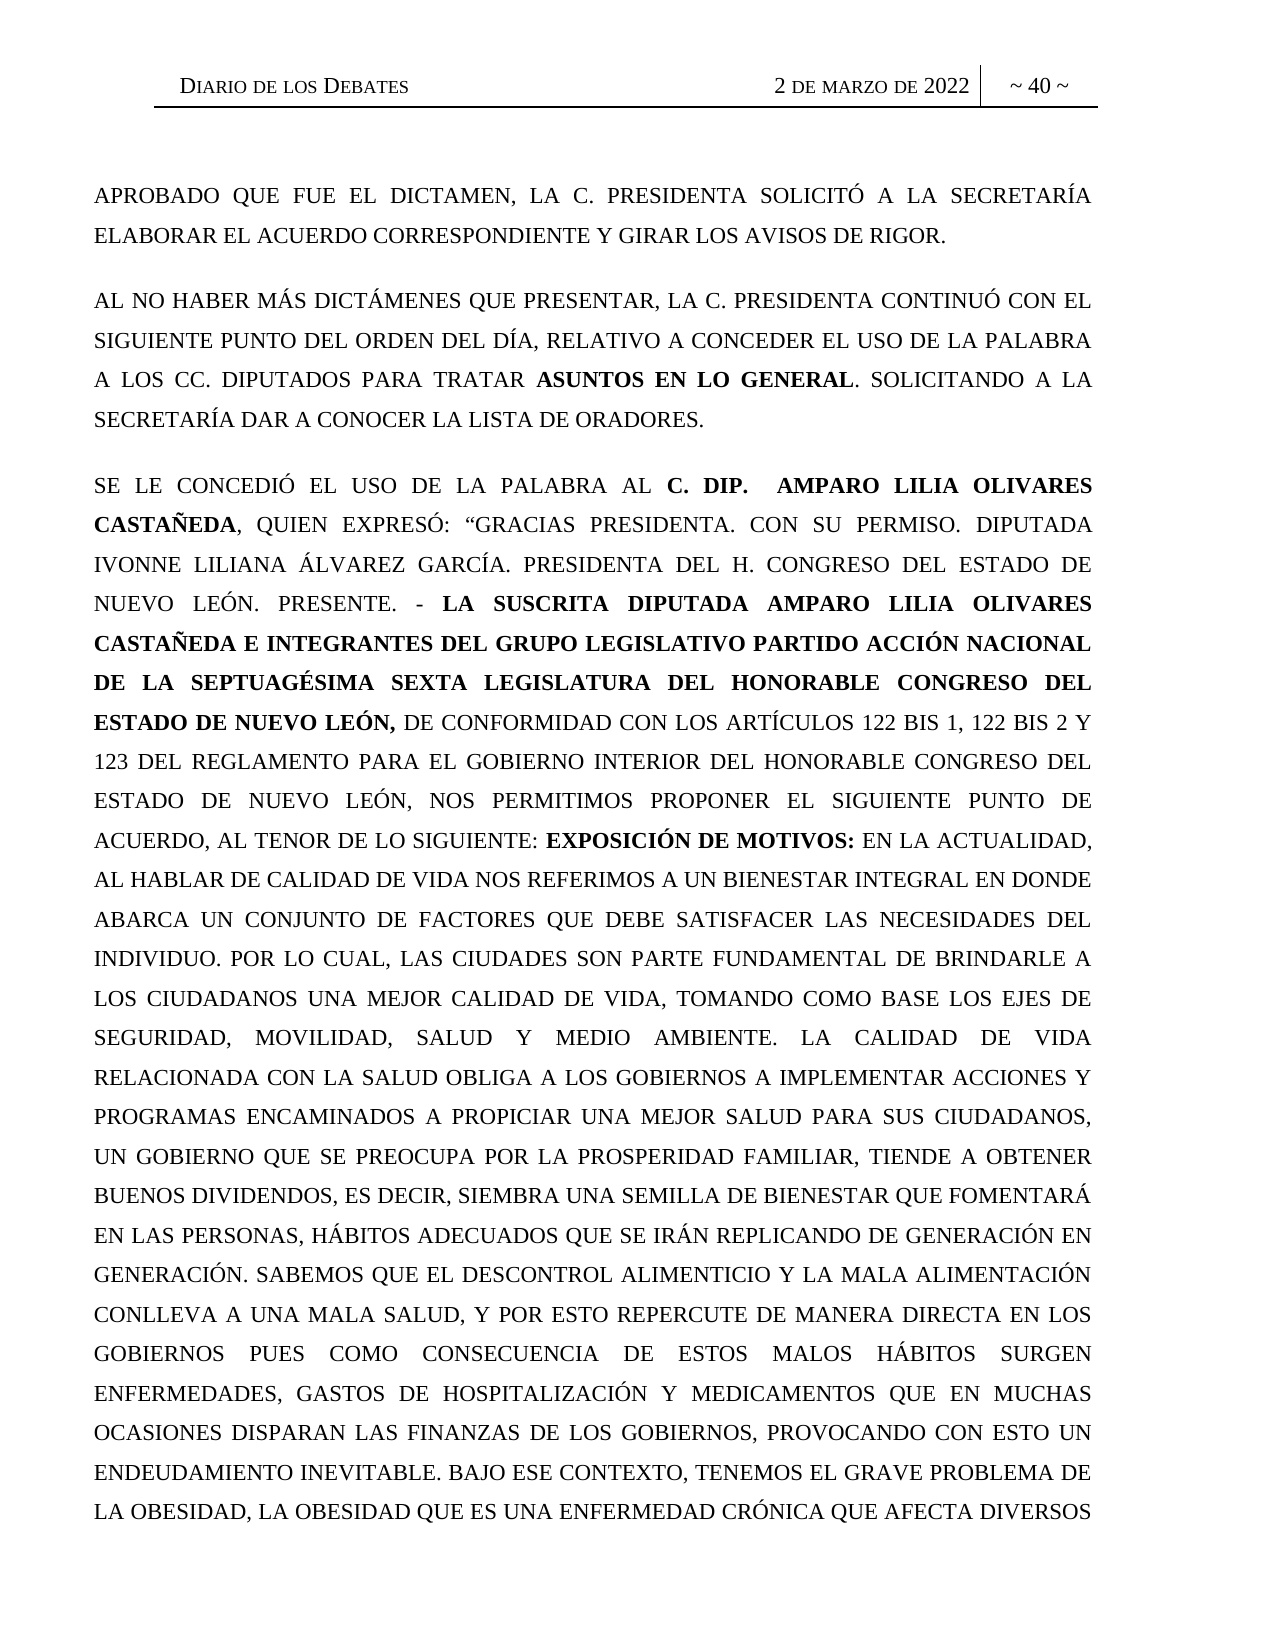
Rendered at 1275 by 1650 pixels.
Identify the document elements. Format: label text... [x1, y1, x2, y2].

text APROBADO QUE FUE EL DICTAMEN, LA C. PRESIDENTA SOLICITÓ A LA SECRETARÍA ELABORAR EL ACUERDO CORRESPONDIENTE Y GIRAR LOS AVISOS DE RIGOR. [94, 182, 1093, 248]
text AL NO HABER MÁS DICTÁMENES QUE PRESENTAR, LA C. PRESIDENTA CONTINUÓ CON EL SIGUIENTE PUNTO DEL ORDEN DEL DÍA, RELATIVO A CONCEDER EL USO DE LA PALABRA A LOS CC. DIPUTADOS PARA TRATAR ASUNTOS EN LO GENERAL. SOLICITANDO A LA SECRETARÍA DAR A CONOCER LA LISTA DE ORADORES. [94, 287, 1093, 432]
